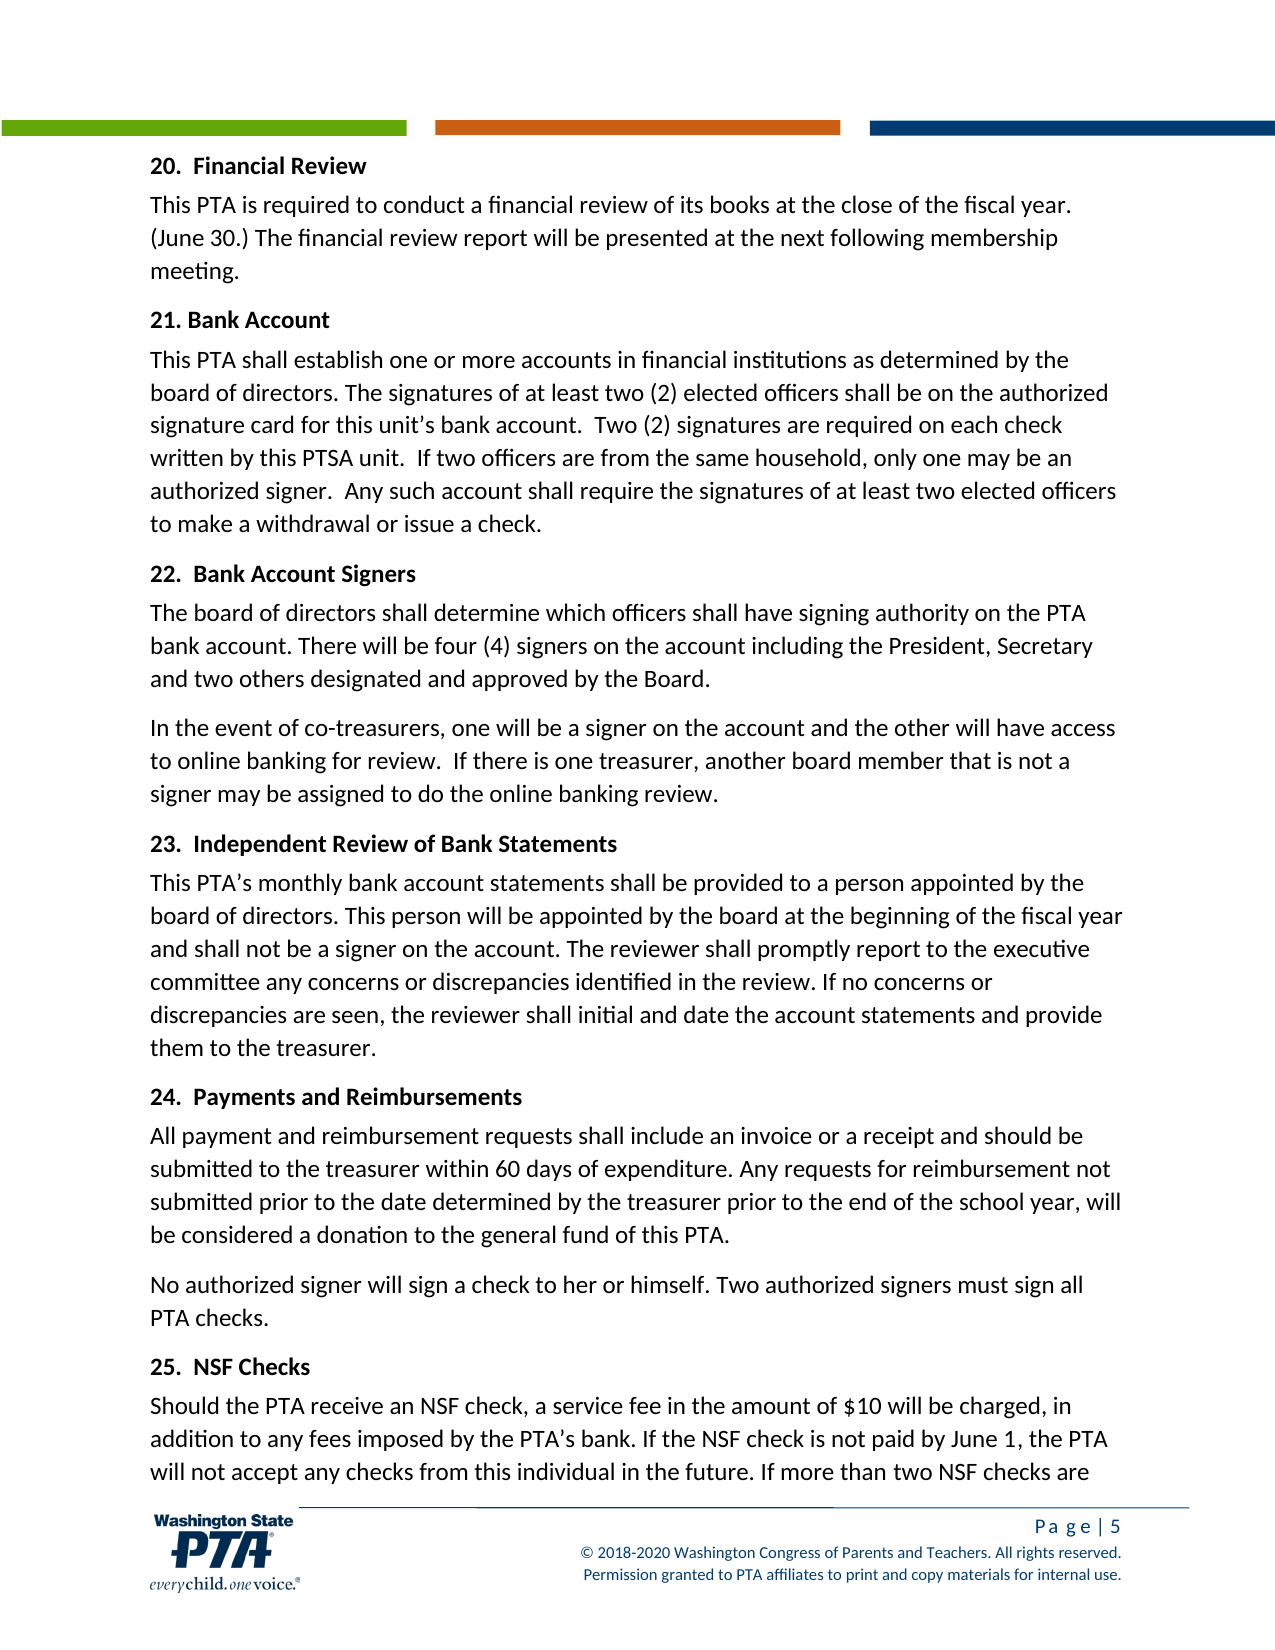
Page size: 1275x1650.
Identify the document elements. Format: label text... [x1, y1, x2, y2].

list Bank Account [150, 304, 1125, 335]
list Bank Account Signers [150, 558, 1125, 588]
text This PTA’s monthly bank account statements shall be provided to a person appointed by the board of directors. This person will be appointed by the board at the beginning of the fiscal year and shall not be a signer on the account. The reviewer shall promptly report to the executive committee any concerns or discrepancies identified in the review. If no concerns or discrepancies are seen, the reviewer shall initial and date the account statements and provide them to the treasurer. [150, 867, 1125, 1062]
text This PTA shall establish one or more accounts in financial institutions as determined by the board of directors. The signatures of at least two (2) elected officers shall be on the authorized signature card for this unit’s bank account. Two (2) signatures are required on each check written by this PTSA unit. If two officers are from the same household, only one may be an authorized signer. Any such account shall require the signatures of at least two elected officers to make a withdrawal or issue a check. [150, 344, 1125, 539]
text This PTA is required to conduct a financial review of its books at the close of the fiscal year. (June 30.) The financial review report will be presented at the next following membership meeting. [150, 189, 1125, 286]
list Payments and Reimbursements [150, 1081, 1125, 1112]
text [150, 1390, 1125, 1487]
text In the event of co-treasurers, one will be a signer on the account and the other will have access to online banking for review. If there is one treasurer, another board member that is not a signer may be assigned to do the online banking review. [150, 712, 1125, 809]
text All payment and reimbursement requests shall include an invoice or a receipt and should be submitted to the treasurer within 60 days of expenditure. Any requests for reimbursement not submitted prior to the date determined by the treasurer prior to the end of the school year, will be considered a donation to the general fund of this PTA. [150, 1120, 1125, 1250]
list NSF Checks [150, 1351, 1125, 1382]
text No authorized signer will sign a check to her or himself. Two authorized signers must sign all PTA checks. [150, 1269, 1125, 1332]
list Financial Review [150, 150, 1125, 181]
text The board of directors shall determine which officers shall have signing authority on the PTA bank account. There will be four (4) signers on the account including the President, Secretary and two others designated and approved by the Board. [150, 597, 1125, 693]
list Independent Review of Bank Statements [150, 828, 1125, 858]
